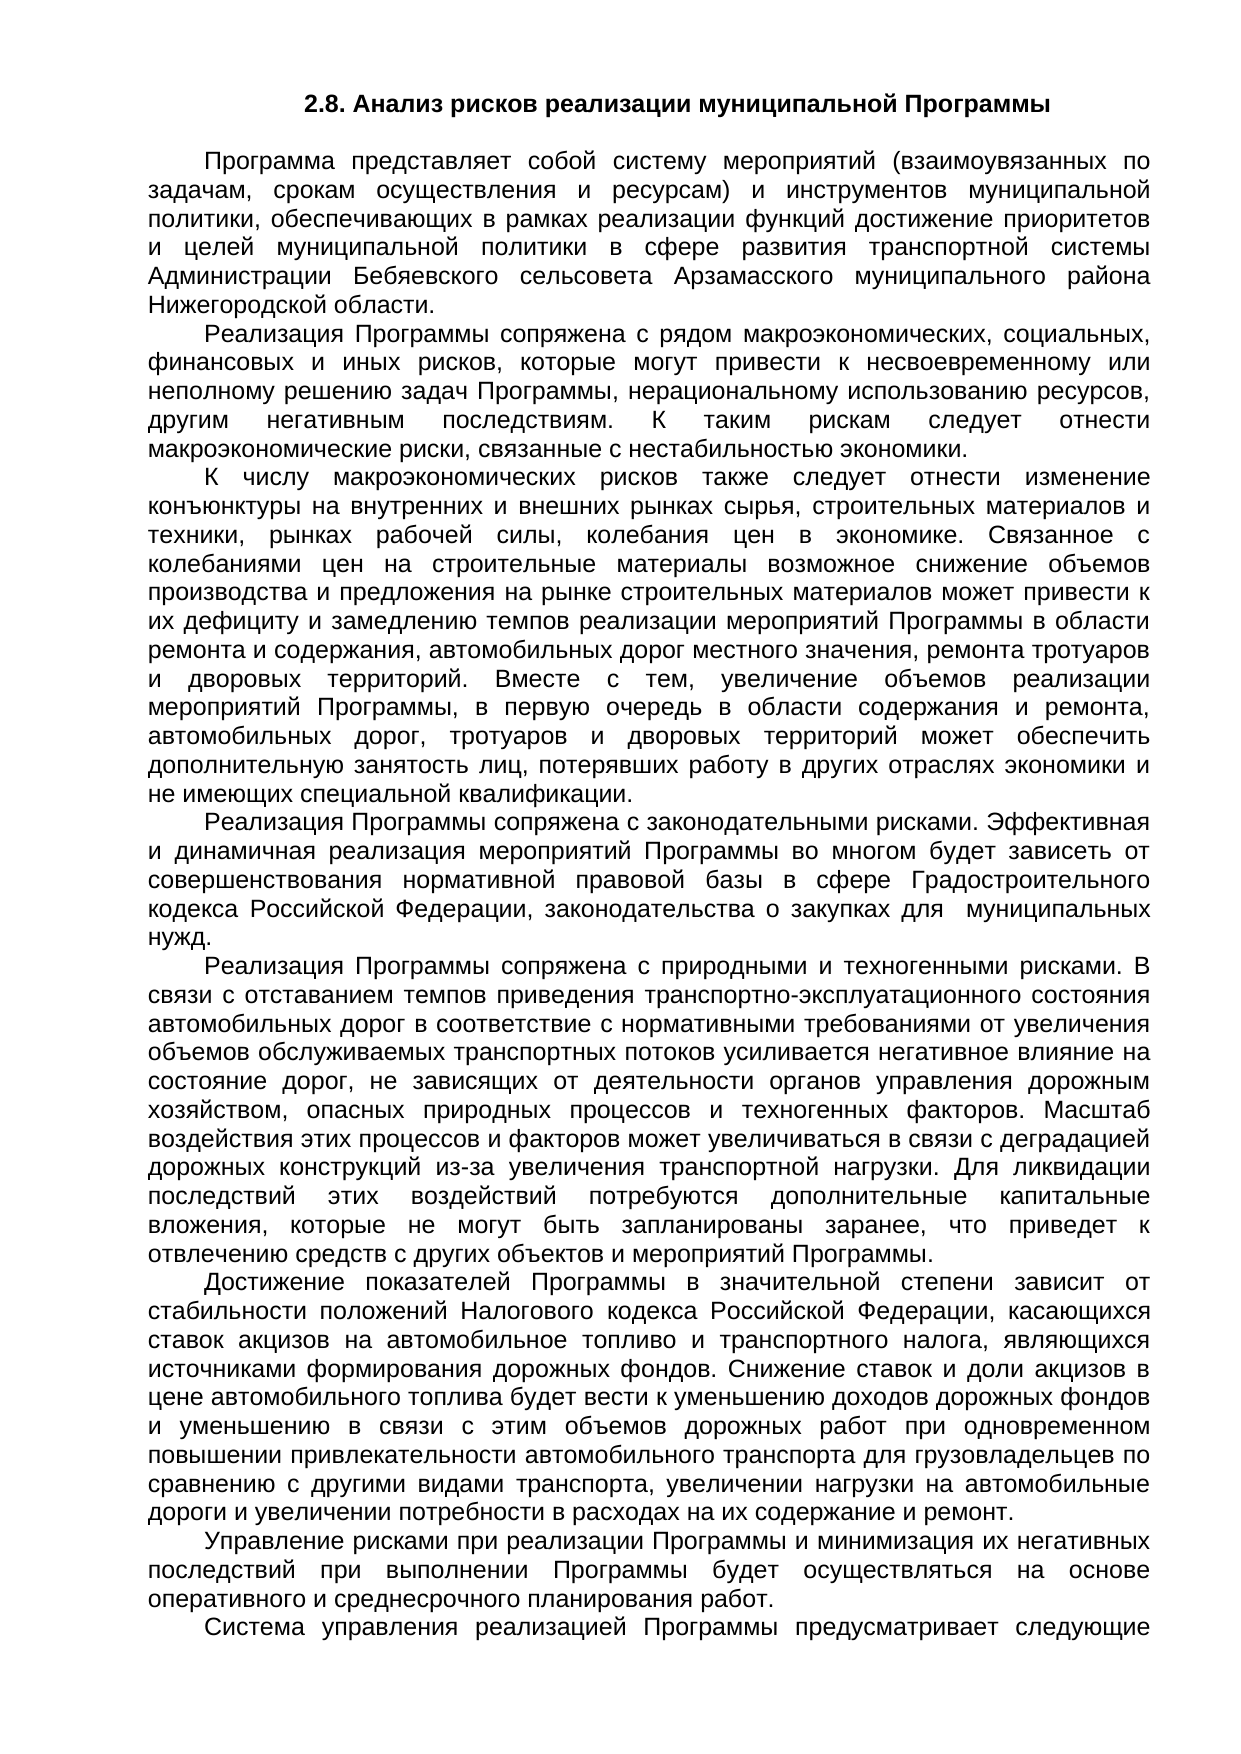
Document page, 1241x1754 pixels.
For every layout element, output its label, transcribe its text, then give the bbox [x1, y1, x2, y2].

text Реализация Программы сопряжена с природными и техногенными рисками. В связи с отставанием темпов приведения транспортно-эксплуатационного состояния автомобильных дорог в соответствие с нормативными требованиями от увеличения объемов обслуживаемых транспортных потоков усиливается негативное влияние на состояние дорог, не зависящих от деятельности органов управления дорожным хозяйством, опасных природных процессов и техногенных факторов. Масштаб воздействия этих процессов и факторов может увеличиваться в связи с деградацией дорожных конструкций из-за увеличения транспортной нагрузки. Для ликвидации последствий этих воздействий потребуются дополнительные капитальные вложения, которые не могут быть запланированы заранее, что приведет к отвлечению средств с других объектов и мероприятий Программы. [148, 951, 1152, 1267]
text Достижение показателей Программы в значительной степени зависит от стабильности положений Налогового кодекса Российской Федерации, касающихся ставок акцизов на автомобильное топливо и транспортного налога, являющихся источниками формирования дорожных фондов. Снижение ставок и доли акцизов в цене автомобильного топлива будет вести к уменьшению доходов дорожных фондов и уменьшению в связи с этим объемов дорожных работ при одновременном повышении привлекательности автомобильного транспорта для грузовладельцев по сравнению с другими видами транспорта, увеличении нагрузки на автомобильные дороги и увеличении потребности в расходах на их содержание и ремонт. [148, 1267, 1152, 1526]
text Реализация Программы сопряжена с законодательными рисками. Эффективная и динамичная реализация мероприятий Программы во многом будет зависеть от совершенствования нормативной правовой базы в сфере Градостроительного кодекса Российской Федерации, законодательства о закупках для муниципальных нужд. [148, 807, 1152, 951]
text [148, 1612, 1152, 1641]
text 2.8. Анализ рисков реализации муниципальной Программы [148, 89, 1152, 117]
text Программа представляет собой систему мероприятий (взаимоувязанных по задачам, срокам осуществления и ресурсам) и инструментов муниципальной политики, обеспечивающих в рамках реализации функций достижение приоритетов и целей муниципальной политики в сфере развития транспортной системы Администрации Бебяевского сельсовета Арзамасского муниципального района Нижегородской области. [148, 146, 1152, 319]
text К числу макроэкономических рисков также следует отнести изменение конъюнктуры на внутренних и внешних рынках сырья, строительных материалов и техники, рынках рабочей силы, колебания цен в экономике. Связанное с колебаниями цен на строительные материалы возможное снижение объемов производства и предложения на рынке строительных материалов может привести к их дефициту и замедлению темпов реализации мероприятий Программы в области ремонта и содержания, автомобильных дорог местного значения, ремонта тротуаров и дворовых территорий. Вместе с тем, увеличение объемов реализации мероприятий Программы, в первую очередь в области содержания и ремонта, автомобильных дорог, тротуаров и дворовых территорий может обеспечить дополнительную занятость лиц, потерявших работу в других отраслях экономики и не имеющих специальной квалификации. [148, 462, 1152, 807]
text Реализация Программы сопряжена с рядом макроэкономических, социальных, финансовых и иных рисков, которые могут привести к несвоевременному или неполному решению задач Программы, нерациональному использованию ресурсов, другим негативным последствиям. К таким рискам следует отнести макроэкономические риски, связанные с нестабильностью экономики. [148, 319, 1152, 462]
text Управление рисками при реализации Программы и минимизация их негативных последствий при выполнении Программы будет осуществляться на основе оперативного и среднесрочного планирования работ. [148, 1526, 1152, 1612]
